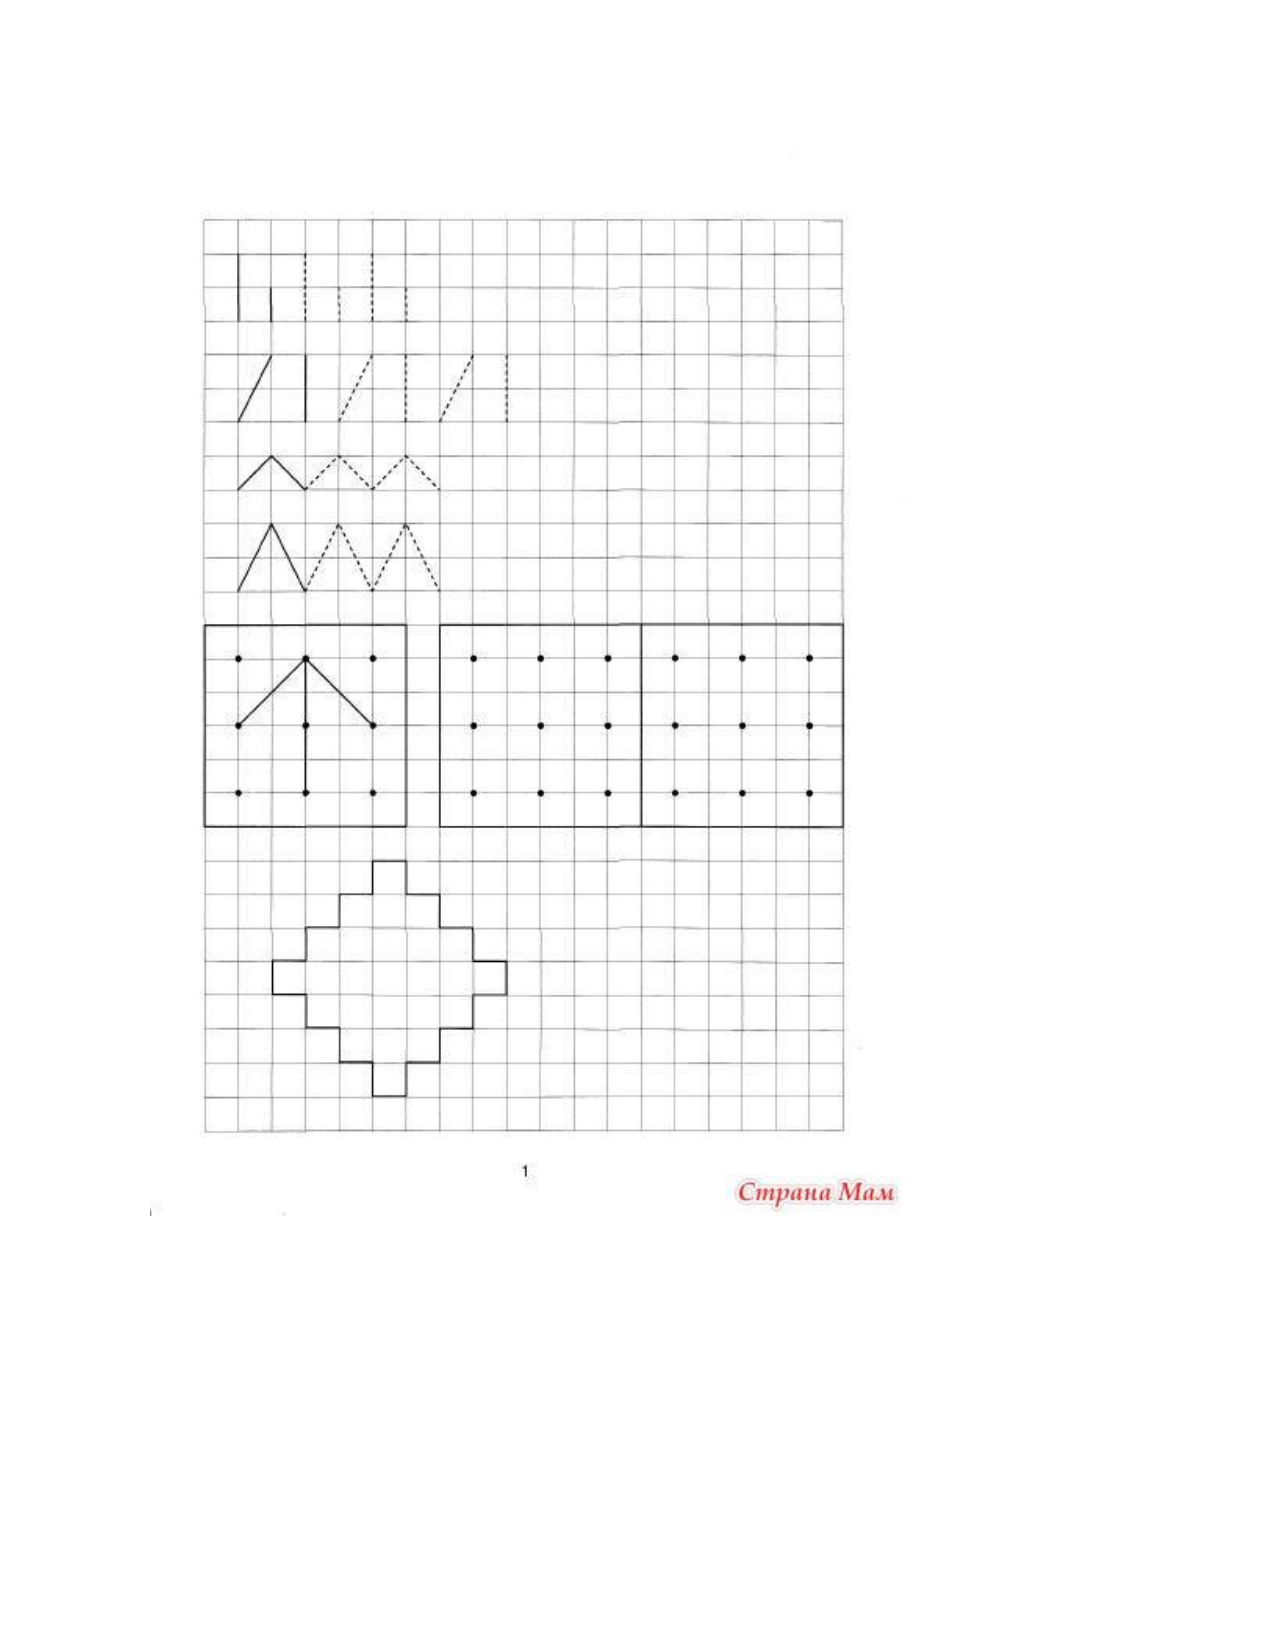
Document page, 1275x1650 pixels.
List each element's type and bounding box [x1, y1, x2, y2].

picture [150, 150, 907, 1216]
